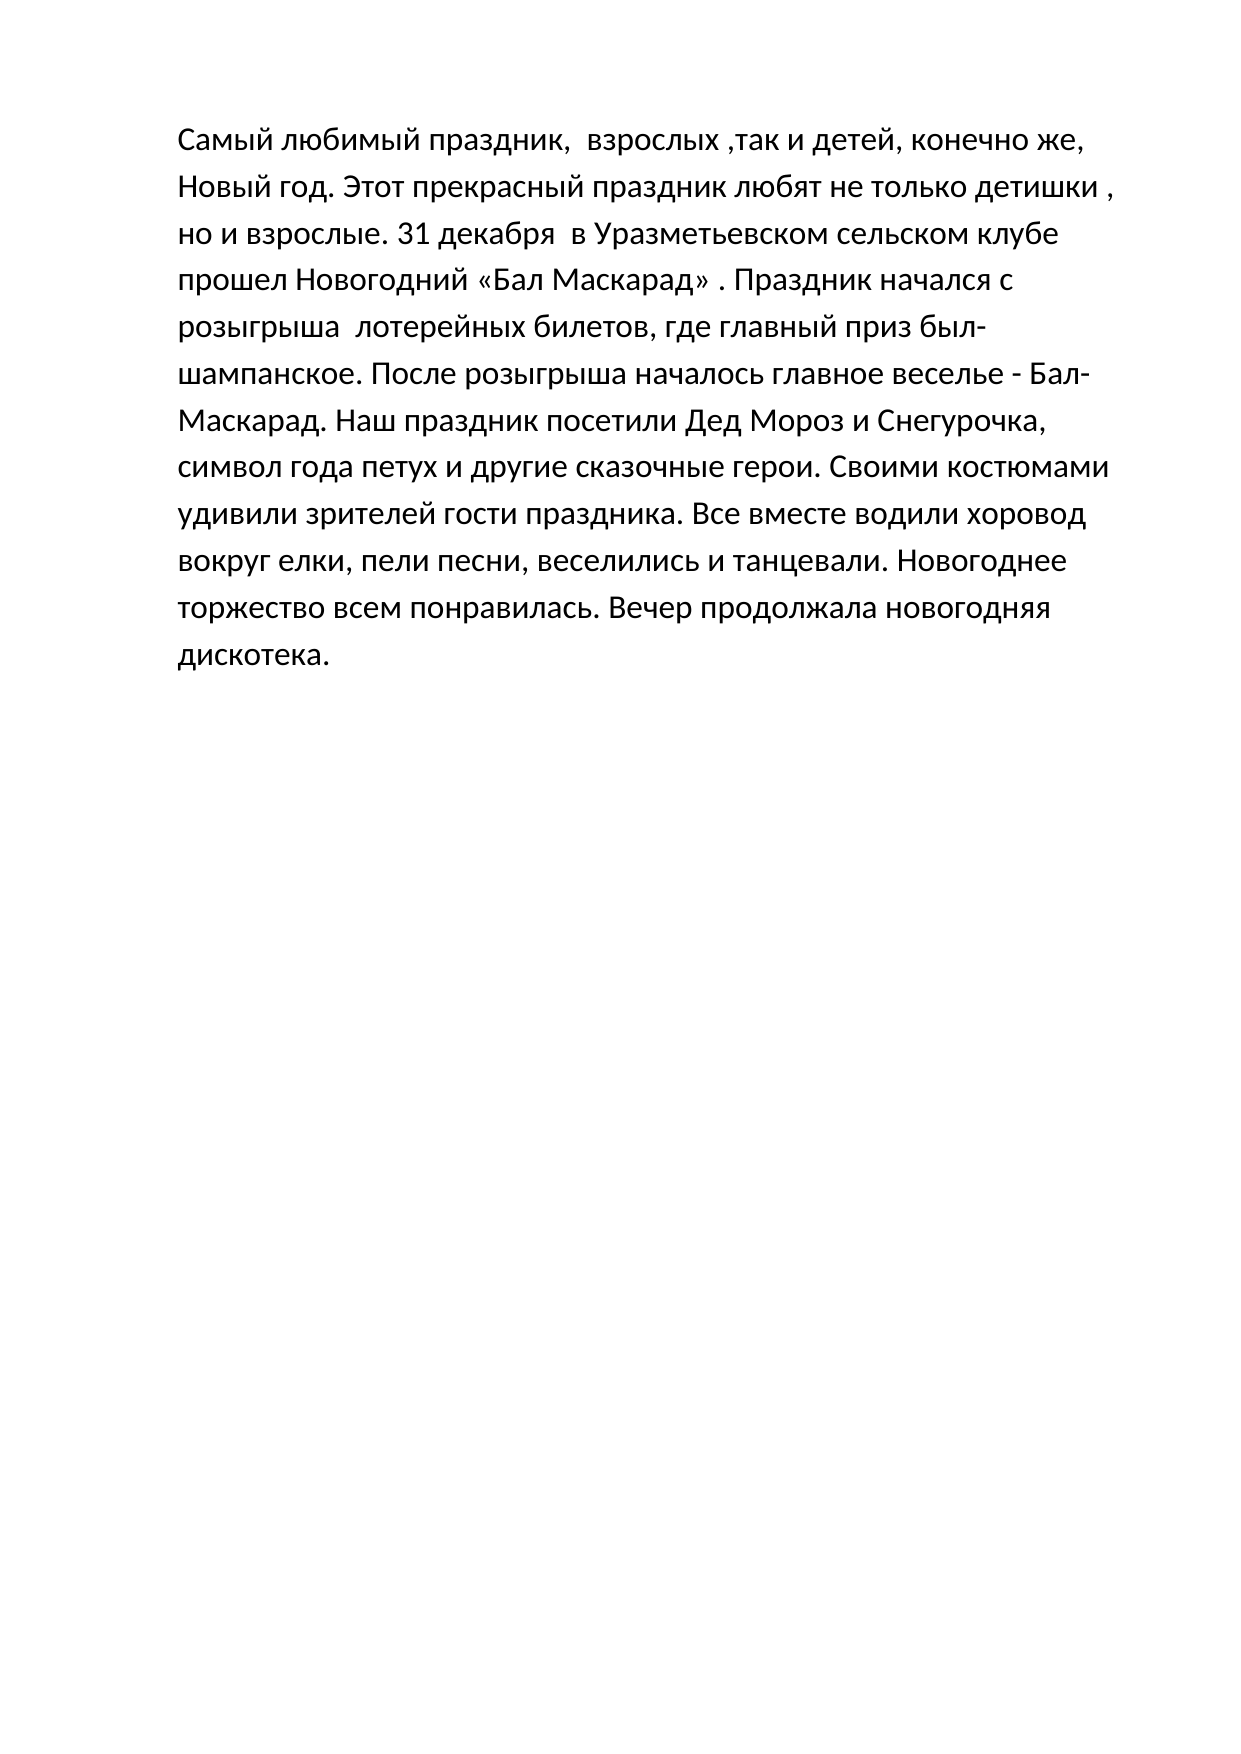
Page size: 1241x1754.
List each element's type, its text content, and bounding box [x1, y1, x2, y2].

text Самый любимый праздник, взрослых ,так и детей, конечно же, Новый год. Этот прекрасный праздник любят не только детишки , но и взрослые. 31 декабря в Уразметьевском сельском клубе прошел Новогодний «Бал Маскарад» . Праздник начался с розыгрыша лотерейных билетов, где главный приз был- шампанское. После розыгрыша началось главное веселье - Бал-Маскарад. Наш праздник посетили Дед Мороз и Снегурочка, символ года петух и другие сказочные герои. Своими костюмами удивили зрителей гости праздника. Все вместе водили хоровод вокруг елки, пели песни, веселились и танцевали. Новогоднее торжество всем понравилась. Вечер продолжала новогодняя дискотека. [177, 118, 1152, 673]
